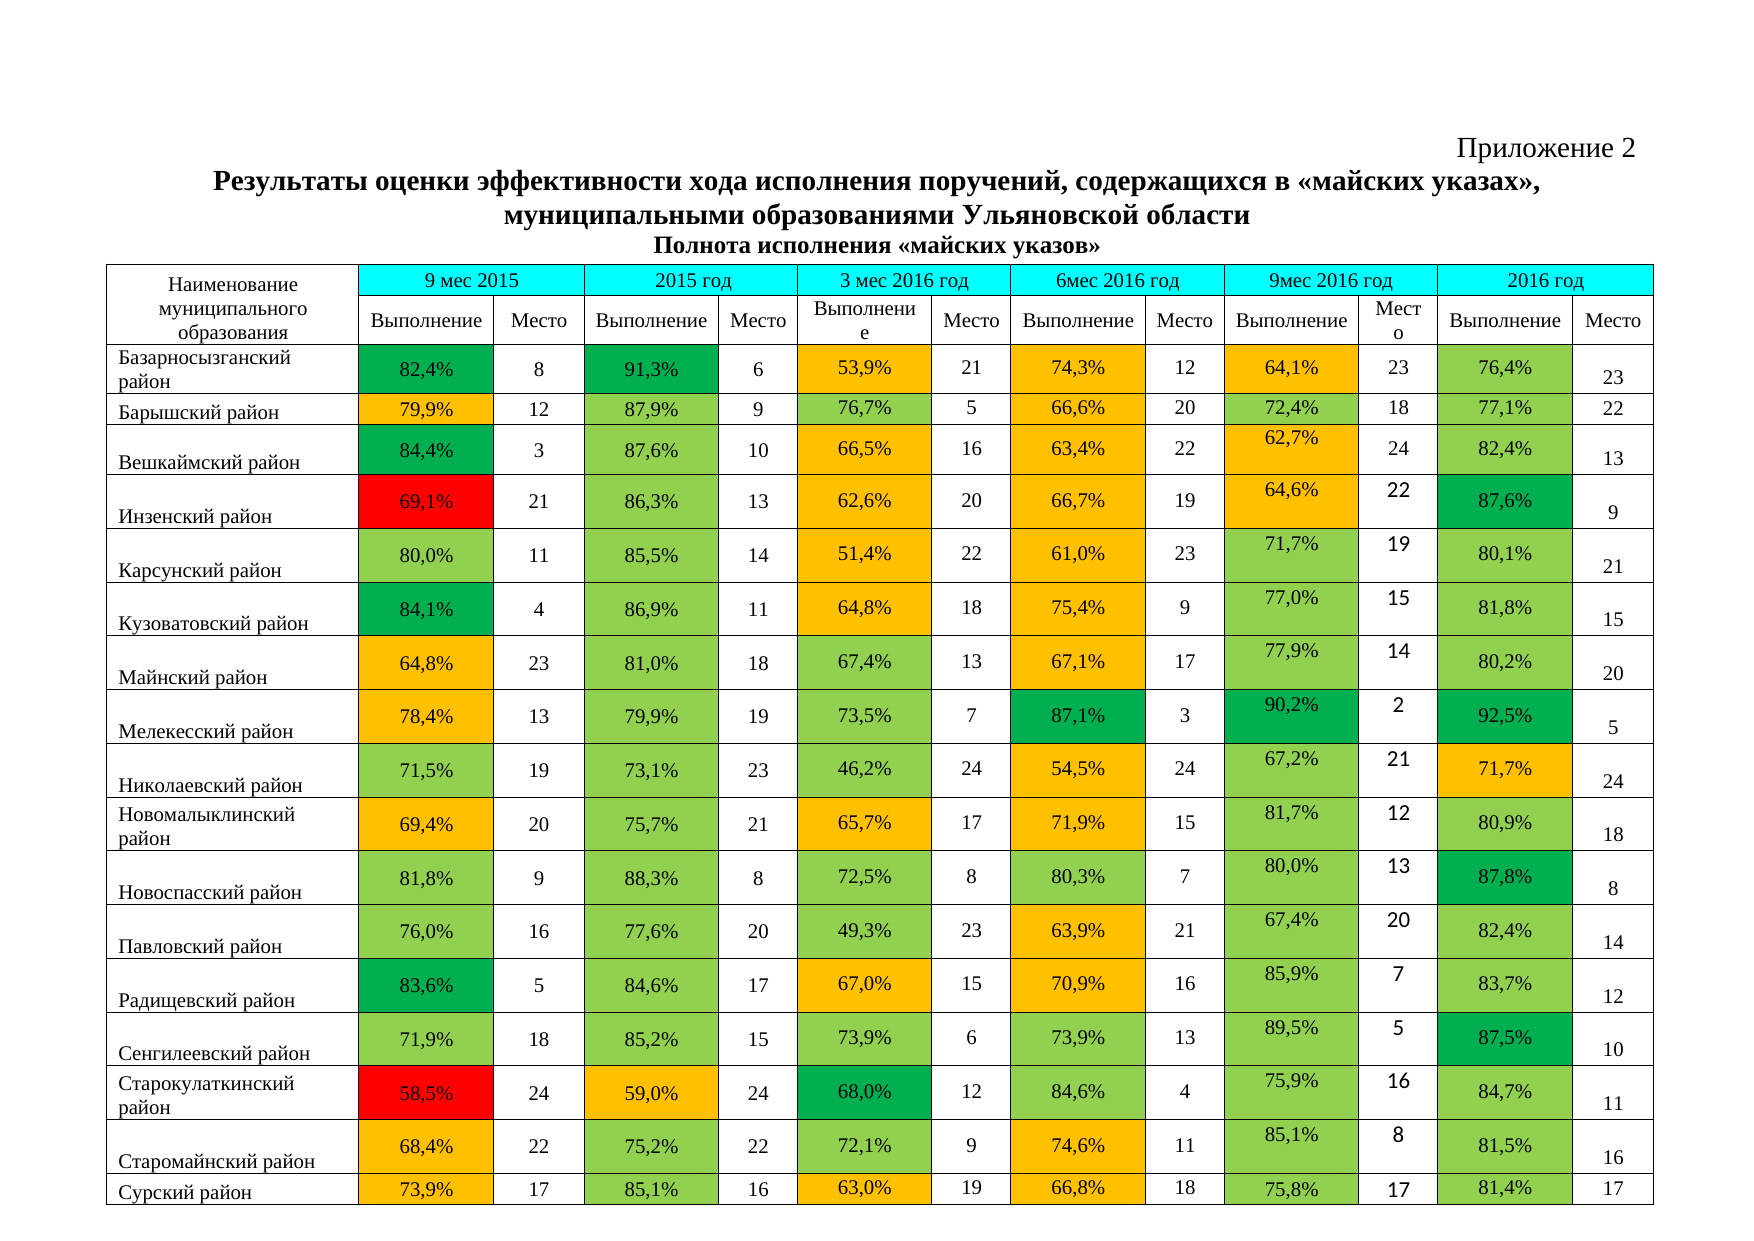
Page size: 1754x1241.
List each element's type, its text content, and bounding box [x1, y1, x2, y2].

table_cell 9 [494, 851, 584, 904]
table_cell 84,7% [1438, 1066, 1572, 1119]
table_cell 81,4% [1438, 1174, 1572, 1204]
table_cell 24 [719, 1066, 797, 1119]
table_cell 66,5% [798, 425, 931, 474]
table_cell 20 [1573, 636, 1653, 689]
table_cell Сенгилеевский район [107, 1013, 358, 1065]
table_cell Новомалыклинский район [107, 798, 358, 850]
table_cell 75,4% [1011, 583, 1145, 635]
table_cell 23 [1359, 345, 1437, 393]
table_cell 80,0% [359, 529, 493, 582]
table_cell 7 [1146, 851, 1224, 904]
table_cell 23 [1146, 529, 1224, 582]
table_cell 20 [719, 905, 797, 958]
text Полнота исполнения «майских указов» [118, 230, 1636, 259]
table_cell 81,8% [1438, 583, 1572, 635]
table_cell 17 [719, 959, 797, 1012]
table_cell 80,9% [1438, 798, 1572, 850]
table_cell 83,6% [359, 959, 493, 1012]
table_cell 21 [1146, 905, 1224, 958]
table_cell 75,9% [1225, 1066, 1358, 1119]
table_cell 82,4% [1438, 905, 1572, 958]
table_cell 65,7% [798, 798, 931, 850]
table_cell 64,8% [798, 583, 931, 635]
table_header 2015 год [585, 265, 797, 295]
table_cell 80,0% [1225, 851, 1358, 904]
table_cell 24 [494, 1066, 584, 1119]
table_cell 17 [1359, 1174, 1437, 1204]
table_cell 74,6% [1011, 1120, 1145, 1173]
table_cell 19 [1146, 475, 1224, 528]
table_cell 18 [932, 583, 1010, 635]
table_cell 13 [1359, 851, 1437, 904]
table_cell 63,4% [1011, 425, 1145, 474]
table_cell 20 [494, 798, 584, 850]
table_cell 20 [1146, 394, 1224, 424]
table_cell 81,8% [359, 851, 493, 904]
table_cell 13 [1146, 1013, 1224, 1065]
table_cell 12 [1359, 798, 1437, 850]
table_cell 22 [494, 1120, 584, 1173]
table_cell 73,9% [1011, 1013, 1145, 1065]
table_cell 5 [494, 959, 584, 1012]
table_cell 64,6% [1225, 475, 1358, 528]
table_cell 15 [1573, 583, 1653, 635]
table_cell 76,0% [359, 905, 493, 958]
table_cell Выполнение [1438, 296, 1572, 344]
table_cell 79,9% [359, 394, 493, 424]
table_cell 82,4% [1438, 425, 1572, 474]
table_cell 73,1% [585, 744, 718, 797]
table_cell 49,3% [798, 905, 931, 958]
table_cell 71,7% [1438, 744, 1572, 797]
table_cell 16 [1573, 1120, 1653, 1173]
table_cell 66,7% [1011, 475, 1145, 528]
table_cell 12 [494, 394, 584, 424]
table_cell 22 [1146, 425, 1224, 474]
table_cell Выполнение [1225, 296, 1358, 344]
table_cell 63,0% [798, 1174, 931, 1204]
table_cell 6 [932, 1013, 1010, 1065]
table_cell 74,3% [1011, 345, 1145, 393]
table_cell 18 [1573, 798, 1653, 850]
table_cell 81,7% [1225, 798, 1358, 850]
table_cell 71,9% [1011, 798, 1145, 850]
table_cell 16 [1146, 959, 1224, 1012]
table_cell 23 [494, 636, 584, 689]
table_cell 80,3% [1011, 851, 1145, 904]
table_cell 73,9% [359, 1174, 493, 1204]
table_cell 85,9% [1225, 959, 1358, 1012]
table_cell 19 [1359, 529, 1437, 582]
table_cell 88,3% [585, 851, 718, 904]
table_cell 13 [494, 690, 584, 743]
table_header 6мес 2016 год [1011, 265, 1224, 295]
table_cell 12 [1146, 345, 1224, 393]
table_cell 8 [1573, 851, 1653, 904]
table_cell 67,4% [1225, 905, 1358, 958]
table_cell 92,5% [1438, 690, 1572, 743]
table_cell 21 [494, 475, 584, 528]
table_cell 2 [1359, 690, 1437, 743]
table_cell 22 [719, 1120, 797, 1173]
table_cell 84,6% [585, 959, 718, 1012]
table_cell 9 [932, 1120, 1010, 1173]
table_cell 86,3% [585, 475, 718, 528]
table_cell 13 [719, 475, 797, 528]
table_cell 53,9% [798, 345, 931, 393]
table_cell 87,6% [1438, 475, 1572, 528]
table_cell 91,3% [585, 345, 718, 393]
table_cell 70,9% [1011, 959, 1145, 1012]
table_cell 69,4% [359, 798, 493, 850]
table_cell 12 [1573, 959, 1653, 1012]
table_cell 21 [932, 345, 1010, 393]
table_cell 19 [932, 1174, 1010, 1204]
table_cell 9 [719, 394, 797, 424]
table_cell 66,8% [1011, 1174, 1145, 1204]
table_cell 85,2% [585, 1013, 718, 1065]
table_cell 8 [719, 851, 797, 904]
table_cell 10 [719, 425, 797, 474]
table_cell 5 [1359, 1013, 1437, 1065]
table_cell 23 [932, 905, 1010, 958]
table_cell 73,5% [798, 690, 931, 743]
table_cell 87,1% [1011, 690, 1145, 743]
table_cell 13 [932, 636, 1010, 689]
table_cell 67,4% [798, 636, 931, 689]
table_cell 80,1% [1438, 529, 1572, 582]
text Приложение 2 [118, 130, 1636, 163]
table_cell 85,1% [1225, 1120, 1358, 1173]
text Результаты оценки эффективности хода исполнения поручений, содержащихся в «майских указах», муниципальными образованиями Ульяновской области [118, 163, 1636, 230]
table_cell 84,6% [1011, 1066, 1145, 1119]
table_cell 84,1% [359, 583, 493, 635]
table_cell 14 [719, 529, 797, 582]
table_cell 22 [1359, 475, 1437, 528]
table_cell 82,4% [359, 345, 493, 393]
table_cell 63,9% [1011, 905, 1145, 958]
table_cell 66,6% [1011, 394, 1145, 424]
table_cell 13 [1573, 425, 1653, 474]
table_cell 84,4% [359, 425, 493, 474]
table_cell 46,2% [798, 744, 931, 797]
table_cell Барышский район [107, 394, 358, 424]
table_cell Майнский район [107, 636, 358, 689]
table_cell Место [932, 296, 1010, 344]
table_cell 71,7% [1225, 529, 1358, 582]
table_cell 16 [494, 905, 584, 958]
table_cell 77,9% [1225, 636, 1358, 689]
table_cell 19 [719, 690, 797, 743]
table_cell 83,7% [1438, 959, 1572, 1012]
table_cell 62,6% [798, 475, 931, 528]
table_cell 8 [932, 851, 1010, 904]
table_cell 12 [932, 1066, 1010, 1119]
table_cell 5 [1573, 690, 1653, 743]
table_cell 7 [1359, 959, 1437, 1012]
table_cell Радищевский район [107, 959, 358, 1012]
table_cell 67,1% [1011, 636, 1145, 689]
table_cell 75,7% [585, 798, 718, 850]
table_cell 24 [1146, 744, 1224, 797]
table_cell Новоспасский район [107, 851, 358, 904]
table_cell 21 [1573, 529, 1653, 582]
table_header 9 мес 2015 [359, 265, 584, 295]
table_cell 68,4% [359, 1120, 493, 1173]
table_header 2016 год [1438, 265, 1653, 295]
table_cell Место [1359, 296, 1437, 344]
table_cell 85,1% [585, 1174, 718, 1204]
table_cell 69,1% [359, 475, 493, 528]
table_cell 16 [932, 425, 1010, 474]
table_cell 18 [719, 636, 797, 689]
table_cell 6 [719, 345, 797, 393]
table_cell 77,6% [585, 905, 718, 958]
table_cell Место [494, 296, 584, 344]
table_cell 54,5% [1011, 744, 1145, 797]
table_cell 20 [1359, 905, 1437, 958]
table_cell 75,8% [1225, 1174, 1358, 1204]
table_cell 18 [1146, 1174, 1224, 1204]
table_cell Место [1573, 296, 1653, 344]
table_cell Выполнение [359, 296, 493, 344]
table_cell 67,2% [1225, 744, 1358, 797]
table_cell 15 [1359, 583, 1437, 635]
table_cell 22 [1573, 394, 1653, 424]
table_cell Место [719, 296, 797, 344]
table_cell 58,5% [359, 1066, 493, 1119]
table_cell 89,5% [1225, 1013, 1358, 1065]
table_cell 87,6% [585, 425, 718, 474]
table_cell Выполнение [585, 296, 718, 344]
table_cell 14 [1573, 905, 1653, 958]
table_cell 24 [1573, 744, 1653, 797]
table_cell 10 [1573, 1013, 1653, 1065]
table_cell 24 [932, 744, 1010, 797]
table_cell 71,5% [359, 744, 493, 797]
table_cell 77,0% [1225, 583, 1358, 635]
table_cell 76,4% [1438, 345, 1572, 393]
table_cell 85,5% [585, 529, 718, 582]
table_cell Николаевский район [107, 744, 358, 797]
table_cell Мелекесский район [107, 690, 358, 743]
table_cell 15 [719, 1013, 797, 1065]
table_cell 76,7% [798, 394, 931, 424]
table_cell 71,9% [359, 1013, 493, 1065]
table_cell Выполнение [798, 296, 931, 344]
table_cell 67,0% [798, 959, 931, 1012]
table_cell 7 [932, 690, 1010, 743]
table_cell 73,9% [798, 1013, 931, 1065]
table_header 9мес 2016 год [1225, 265, 1437, 295]
table_cell Старокулаткинский район [107, 1066, 358, 1119]
table_cell Сурский район [107, 1174, 358, 1204]
table_cell 8 [1359, 1120, 1437, 1173]
table_cell 79,9% [585, 690, 718, 743]
table_cell Павловский район [107, 905, 358, 958]
table_cell 77,1% [1438, 394, 1572, 424]
table_cell 11 [719, 583, 797, 635]
table_cell Инзенский район [107, 475, 358, 528]
table_cell 16 [719, 1174, 797, 1204]
table_cell Вешкаймский район [107, 425, 358, 474]
table_cell 64,1% [1225, 345, 1358, 393]
table_cell Старомайнский район [107, 1120, 358, 1173]
table_cell 72,1% [798, 1120, 931, 1173]
table_cell 3 [494, 425, 584, 474]
table_cell 87,8% [1438, 851, 1572, 904]
table_cell 72,5% [798, 851, 931, 904]
table_cell 4 [494, 583, 584, 635]
table_cell 14 [1359, 636, 1437, 689]
table_cell 20 [932, 475, 1010, 528]
table_cell 59,0% [585, 1066, 718, 1119]
table_cell 15 [1146, 798, 1224, 850]
table_cell 9 [1146, 583, 1224, 635]
table_cell 22 [932, 529, 1010, 582]
table_cell 16 [1359, 1066, 1437, 1119]
table_cell Кузоватовский район [107, 583, 358, 635]
table_cell 17 [494, 1174, 584, 1204]
table_cell 81,5% [1438, 1120, 1572, 1173]
table_cell 51,4% [798, 529, 931, 582]
table_cell 64,8% [359, 636, 493, 689]
table_cell 78,4% [359, 690, 493, 743]
table_cell 24 [1359, 425, 1437, 474]
table_cell Место [1146, 296, 1224, 344]
table_cell 81,0% [585, 636, 718, 689]
table_cell 86,9% [585, 583, 718, 635]
table_cell 17 [1573, 1174, 1653, 1204]
table_cell 21 [719, 798, 797, 850]
table_cell 18 [494, 1013, 584, 1065]
table_cell 11 [1573, 1066, 1653, 1119]
table_cell 15 [932, 959, 1010, 1012]
table_cell 11 [494, 529, 584, 582]
table_cell Карсунский район [107, 529, 358, 582]
table_cell 9 [1573, 475, 1653, 528]
table_cell 90,2% [1225, 690, 1358, 743]
table_header 3 мес 2016 год [798, 265, 1010, 295]
table_cell 72,4% [1225, 394, 1358, 424]
table_cell 8 [494, 345, 584, 393]
table_cell Выполнение [1011, 296, 1145, 344]
table_cell 3 [1146, 690, 1224, 743]
table_cell 21 [1359, 744, 1437, 797]
table_cell 4 [1146, 1066, 1224, 1119]
table_cell 62,7% [1225, 425, 1358, 474]
table_cell 19 [494, 744, 584, 797]
table_cell 87,9% [585, 394, 718, 424]
table_cell 23 [1573, 345, 1653, 393]
table_cell 68,0% [798, 1066, 931, 1119]
table_cell Базарносызганский район [107, 345, 358, 393]
table_cell 11 [1146, 1120, 1224, 1173]
table_cell 61,0% [1011, 529, 1145, 582]
table_cell 23 [719, 744, 797, 797]
table_cell 18 [1359, 394, 1437, 424]
table_cell 5 [932, 394, 1010, 424]
table_cell 17 [932, 798, 1010, 850]
table_header Наименование муниципального образования [107, 265, 358, 344]
table_cell 75,2% [585, 1120, 718, 1173]
table_cell 87,5% [1438, 1013, 1572, 1065]
table_cell 17 [1146, 636, 1224, 689]
table_cell 80,2% [1438, 636, 1572, 689]
